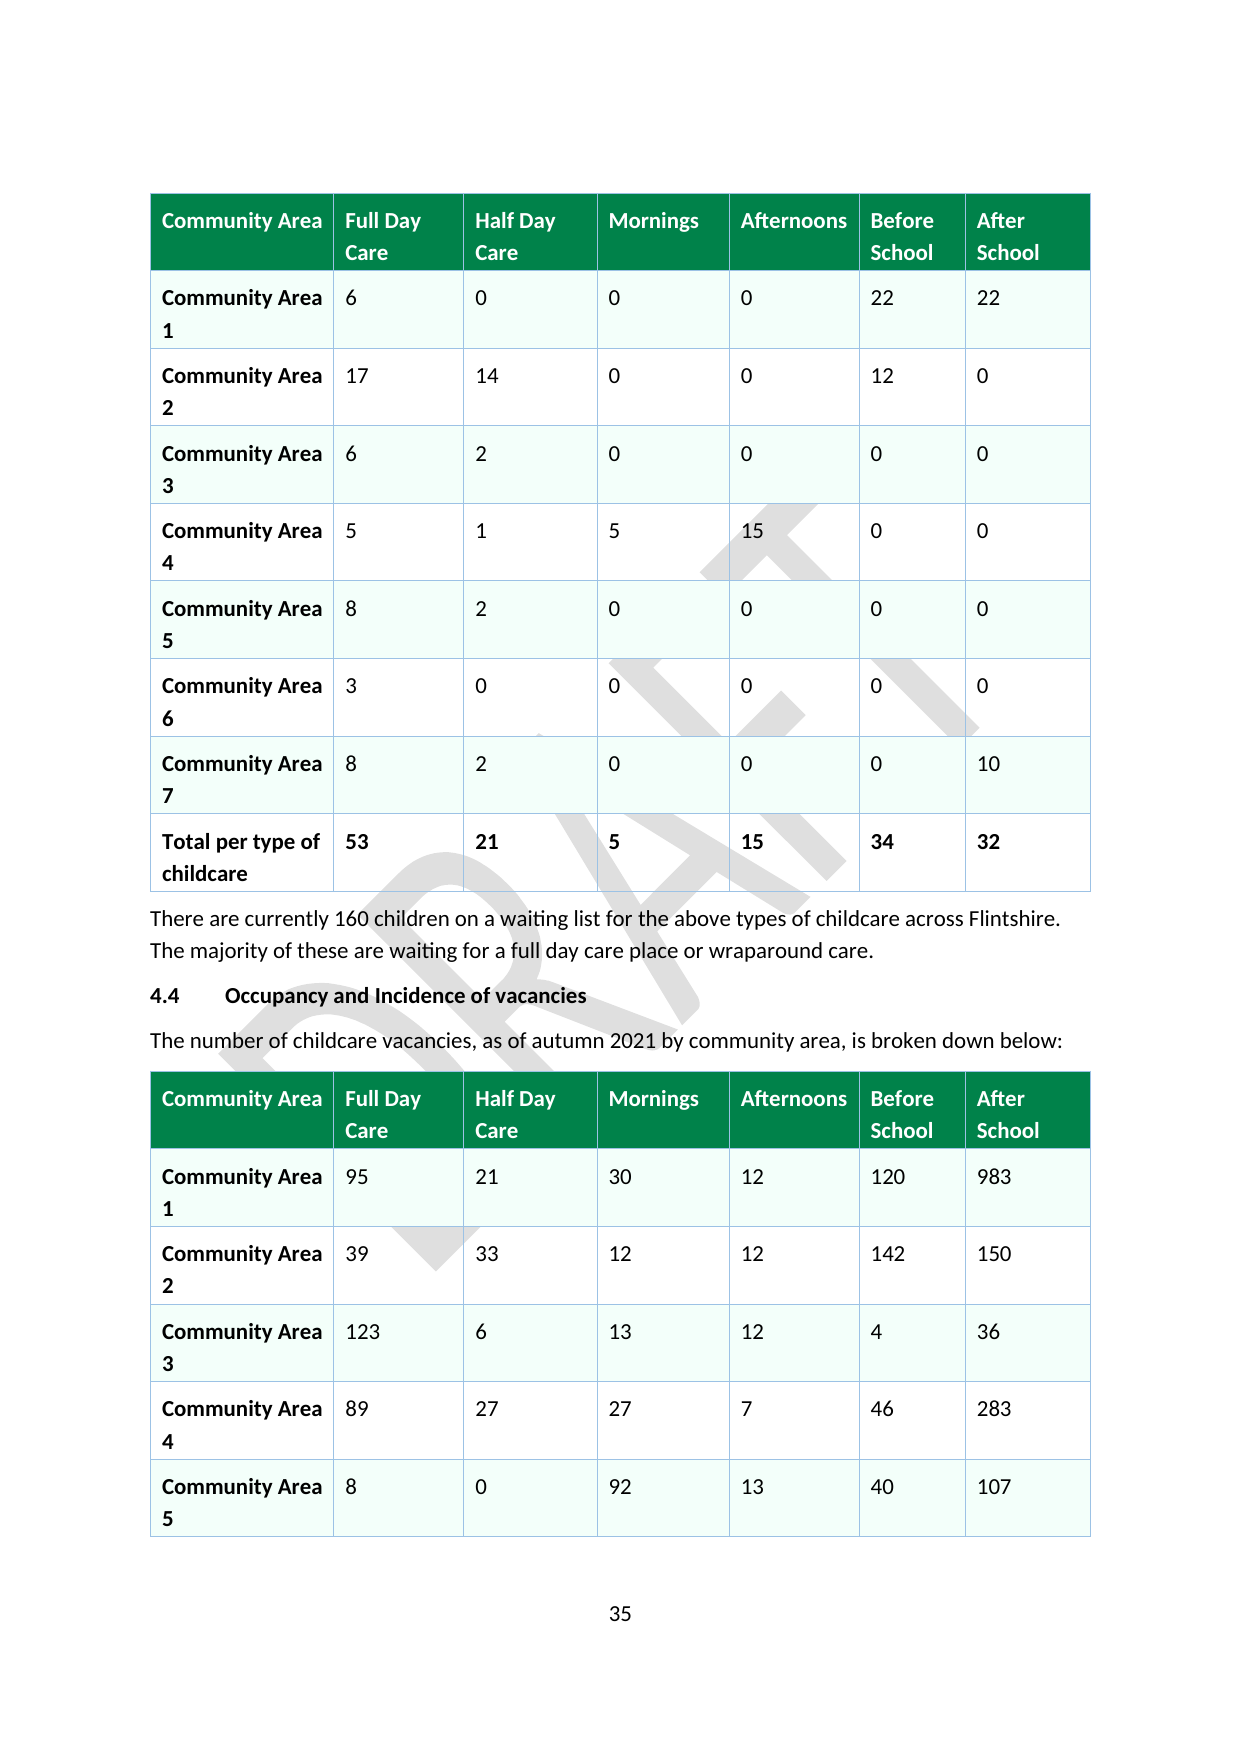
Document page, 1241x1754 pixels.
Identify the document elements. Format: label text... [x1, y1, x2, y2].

table_cell 0 [598, 426, 729, 503]
table_cell 5 [598, 814, 729, 891]
table_cell 8 [334, 737, 463, 813]
table_cell 10 [966, 737, 1090, 813]
table_cell 0 [730, 426, 859, 503]
table_cell 150 [966, 1227, 1090, 1303]
table_cell 0 [598, 271, 729, 348]
table_cell 8 [334, 581, 463, 658]
table_cell 0 [730, 737, 859, 813]
table_cell 4 [860, 1305, 965, 1381]
table_header Full Day Care [334, 1072, 463, 1148]
table_cell Community Area 2 [151, 1227, 333, 1303]
table_cell 0 [860, 426, 965, 503]
table_cell 0 [598, 349, 729, 425]
table_cell 0 [598, 581, 729, 658]
table_cell 21 [464, 814, 597, 891]
table_cell 0 [730, 271, 859, 348]
table_cell 22 [860, 271, 965, 348]
table_cell Community Area 5 [151, 1460, 333, 1536]
table_header Afternoons [730, 194, 859, 270]
table_cell Community Area 5 [151, 581, 333, 658]
table_cell 40 [860, 1460, 965, 1536]
table_cell Community Area 4 [151, 1382, 333, 1459]
table_cell Community Area 1 [151, 1149, 333, 1226]
table_cell Community Area 6 [151, 659, 333, 736]
table_cell 0 [860, 581, 965, 658]
table_cell 89 [334, 1382, 463, 1459]
table_cell 15 [730, 814, 859, 891]
table_header Full Day Care [334, 194, 463, 270]
table_cell 0 [966, 659, 1090, 736]
table_cell 92 [598, 1460, 729, 1536]
table_header After School [966, 194, 1090, 270]
table_header Half Day Care [464, 1072, 597, 1148]
table_cell 5 [334, 504, 463, 580]
table_cell 27 [598, 1382, 729, 1459]
table_header Community Area [151, 1072, 333, 1148]
table_cell 5 [598, 504, 729, 580]
table_header Community Area [151, 194, 333, 270]
table_cell Community Area 3 [151, 1305, 333, 1381]
table_cell 12 [598, 1227, 729, 1303]
table_cell 3 [334, 659, 463, 736]
text There are currently 160 children on a waiting list for the above types of childcare across Flintshire. The majority of these are waiting for a full day care place or wraparound care. [150, 904, 1090, 964]
table_header Afternoons [730, 1072, 859, 1148]
table_cell 0 [598, 737, 729, 813]
table_header Half Day Care [464, 194, 597, 270]
table_cell 15 [730, 504, 859, 580]
table_cell Total per type of childcare [151, 814, 333, 891]
table_cell Community Area 1 [151, 271, 333, 348]
table_cell 12 [730, 1149, 859, 1226]
table_cell 1 [464, 504, 597, 580]
table_cell 30 [598, 1149, 729, 1226]
table_cell 7 [730, 1382, 859, 1459]
table_cell 142 [860, 1227, 965, 1303]
table_cell Community Area 7 [151, 737, 333, 813]
table_cell 53 [334, 814, 463, 891]
table_cell Community Area 4 [151, 504, 333, 580]
table_cell 17 [334, 349, 463, 425]
table_cell 8 [334, 1460, 463, 1536]
table_cell 36 [966, 1305, 1090, 1381]
table_cell 12 [730, 1227, 859, 1303]
table_cell 2 [464, 737, 597, 813]
table_cell 0 [966, 504, 1090, 580]
table_cell 32 [966, 814, 1090, 891]
table_cell 0 [730, 581, 859, 658]
table_cell 0 [730, 659, 859, 736]
table_cell 33 [464, 1227, 597, 1303]
table_cell Community Area 3 [151, 426, 333, 503]
table_cell 2 [464, 581, 597, 658]
table_cell 283 [966, 1382, 1090, 1459]
table_cell 13 [730, 1460, 859, 1536]
table_header Before School [860, 194, 965, 270]
table_cell 14 [464, 349, 597, 425]
table_cell 107 [966, 1460, 1090, 1536]
table_cell 27 [464, 1382, 597, 1459]
table_cell 0 [860, 659, 965, 736]
table_cell 120 [860, 1149, 965, 1226]
table_cell 12 [730, 1305, 859, 1381]
table_cell 13 [598, 1305, 729, 1381]
table_cell Community Area 2 [151, 349, 333, 425]
table_cell 0 [464, 659, 597, 736]
text The number of childcare vacancies, as of autumn 2021 by community area, is broken down below: [150, 1026, 1090, 1054]
table_cell 0 [966, 426, 1090, 503]
table_cell 0 [598, 659, 729, 736]
text 4.4 Occupancy and Incidence of vacancies [150, 981, 1090, 1009]
table_header Before School [860, 1072, 965, 1148]
table_cell 39 [334, 1227, 463, 1303]
table_cell 0 [860, 737, 965, 813]
table_cell 2 [464, 426, 597, 503]
table_cell 6 [464, 1305, 597, 1381]
table_cell 0 [860, 504, 965, 580]
table_cell 6 [334, 426, 463, 503]
table_cell 6 [334, 271, 463, 348]
table_cell 95 [334, 1149, 463, 1226]
table_header Mornings [598, 194, 729, 270]
table_cell 46 [860, 1382, 965, 1459]
table_cell 0 [966, 349, 1090, 425]
table_header Mornings [598, 1072, 729, 1148]
table_cell 0 [730, 349, 859, 425]
table_cell 123 [334, 1305, 463, 1381]
table_cell 22 [966, 271, 1090, 348]
table_cell 0 [464, 1460, 597, 1536]
table_cell 34 [860, 814, 965, 891]
table_cell 0 [464, 271, 597, 348]
table_cell 12 [860, 349, 965, 425]
table_cell 0 [966, 581, 1090, 658]
table_cell 21 [464, 1149, 597, 1226]
table_cell 983 [966, 1149, 1090, 1226]
table_header After School [966, 1072, 1090, 1148]
